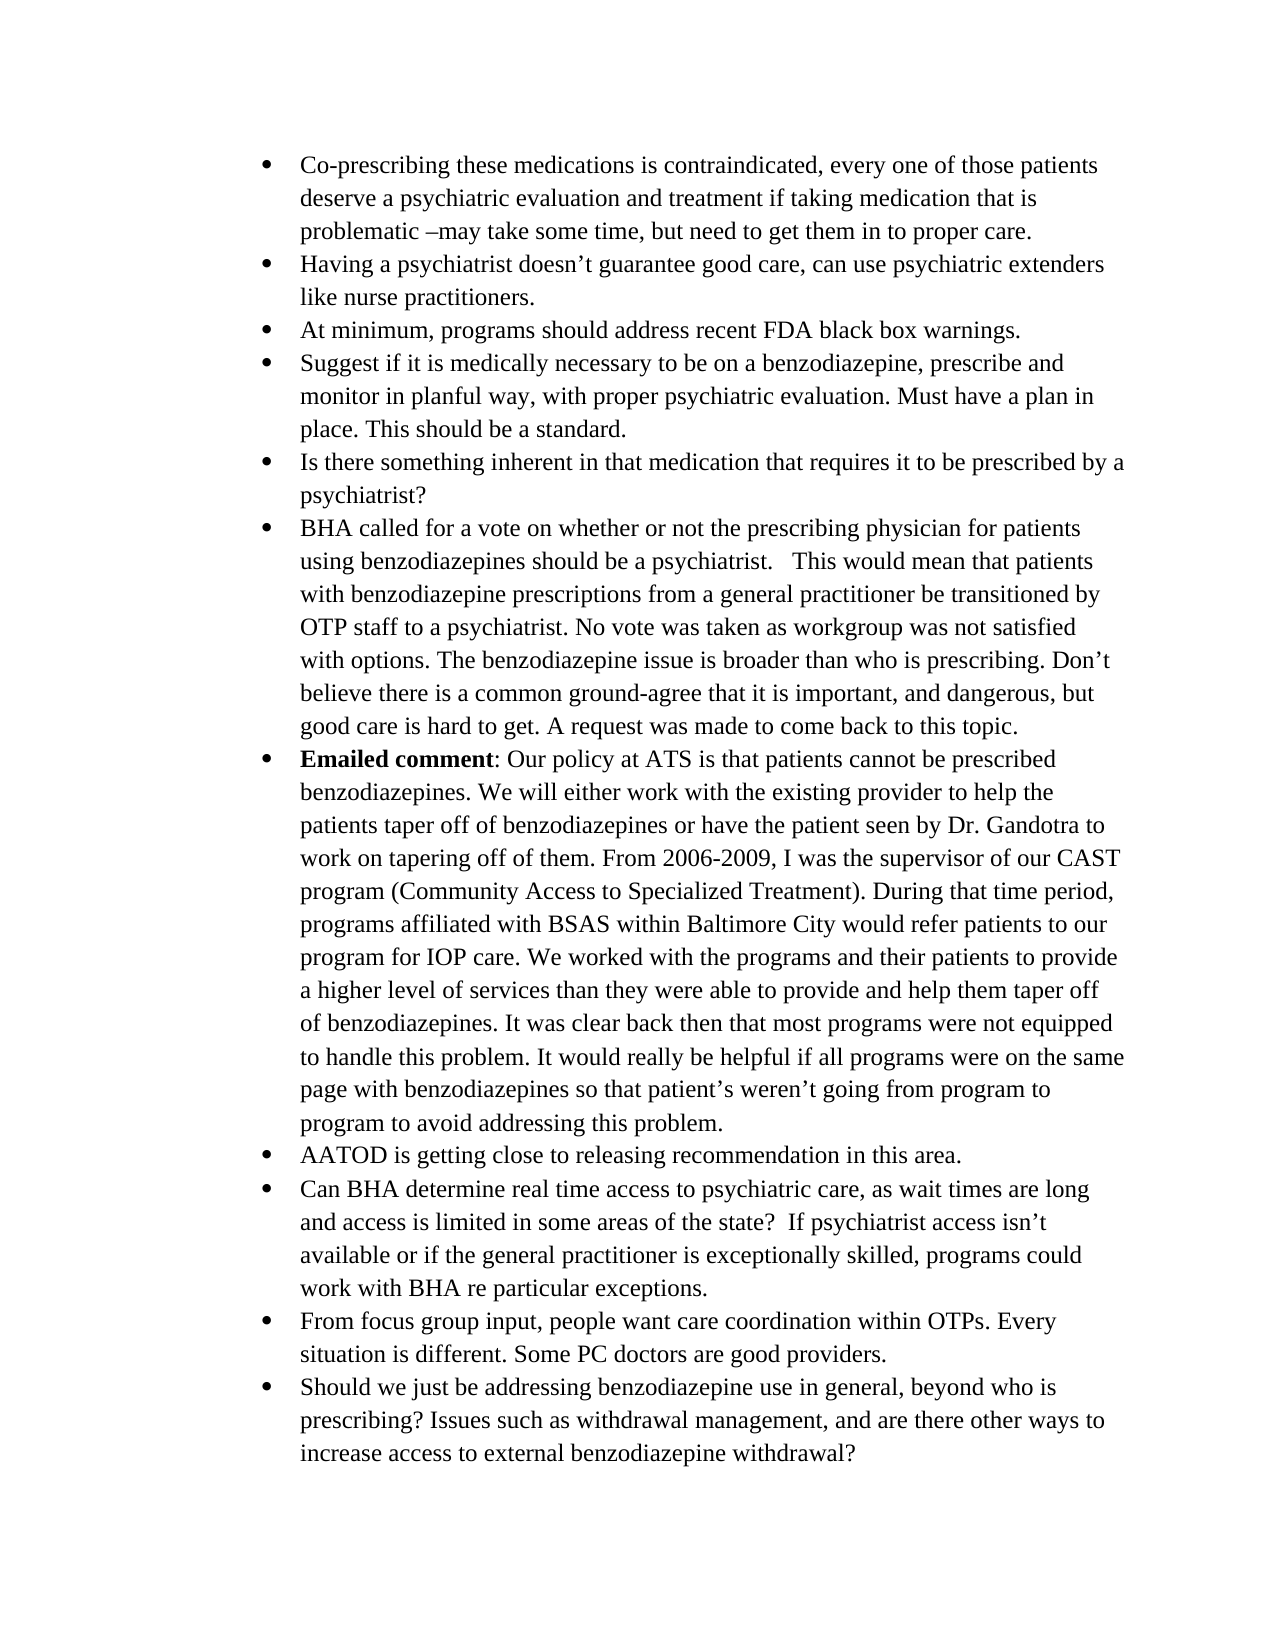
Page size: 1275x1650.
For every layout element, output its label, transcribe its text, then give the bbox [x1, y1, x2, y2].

list AATOD is getting close to releasing recommendation in this area. [262, 1141, 1125, 1169]
list Should we just be addressing benzodiazepine use in general, beyond who is prescribing? Issues such as withdrawal management, and are there other ways to increase access to external benzodiazepine withdrawal? [262, 1372, 1125, 1467]
list Suggest if it is medically necessary to be on a benzodiazepine, prescribe and monitor in planful way, with proper psychiatric evaluation. Must have a plan in place. This should be a standard. [262, 348, 1125, 443]
list At minimum, programs should address recent FDA black box warnings. [262, 315, 1125, 344]
list Having a psychiatrist doesn’t guarantee good care, can use psychiatric extenders like nurse practitioners. [262, 249, 1125, 311]
list Emailed comment: Our policy at ATS is that patients cannot be prescribed benzodiazepines. We will either work with the existing provider to help the patients taper off of benzodiazepines or have the patient seen by Dr. Gandotra to work on tapering off of them. From 2006-2009, I was the supervisor of our CAST program (Community Access to Specialized Treatment). During that time period, programs affiliated with BSAS within Baltimore City would refer patients to our program for IOP care. We worked with the programs and their patients to provide a higher level of services than they were able to provide and help them taper off of benzodiazepines. It was clear back then that most programs were not equipped to handle this problem. It would really be helpful if all programs were on the same page with benzodiazepines so that patient’s weren’t going from program to program to avoid addressing this problem. [262, 744, 1125, 1136]
list Is there something inherent in that medication that requires it to be prescribed by a psychiatrist? [262, 447, 1125, 509]
list From focus group input, people want care coordination within OTPs. Every situation is different. Some PC doctors are good providers. [262, 1306, 1125, 1367]
list Co-prescribing these medications is contraindicated, every one of those patients deserve a psychiatric evaluation and treatment if taking medication that is problematic –may take some time, but need to get them in to proper care. [262, 150, 1125, 245]
list BHA called for a vote on whether or not the prescribing physician for patients using benzodiazepines should be a psychiatrist. This would mean that patients with benzodiazepine prescriptions from a general practitioner be transitioned by OTP staff to a psychiatrist. No vote was taken as workgroup was not satisfied with options. The benzodiazepine issue is broader than who is prescribing. Don’t believe there is a common ground-agree that it is important, and dangerous, but good care is hard to get. A request was made to come back to this topic. [262, 513, 1125, 740]
list Can BHA determine real time access to psychiatric care, as wait times are long and access is limited in some areas of the state? If psychiatrist access isn’t available or if the general practitioner is exceptionally skilled, programs could work with BHA re particular exceptions. [262, 1174, 1125, 1301]
